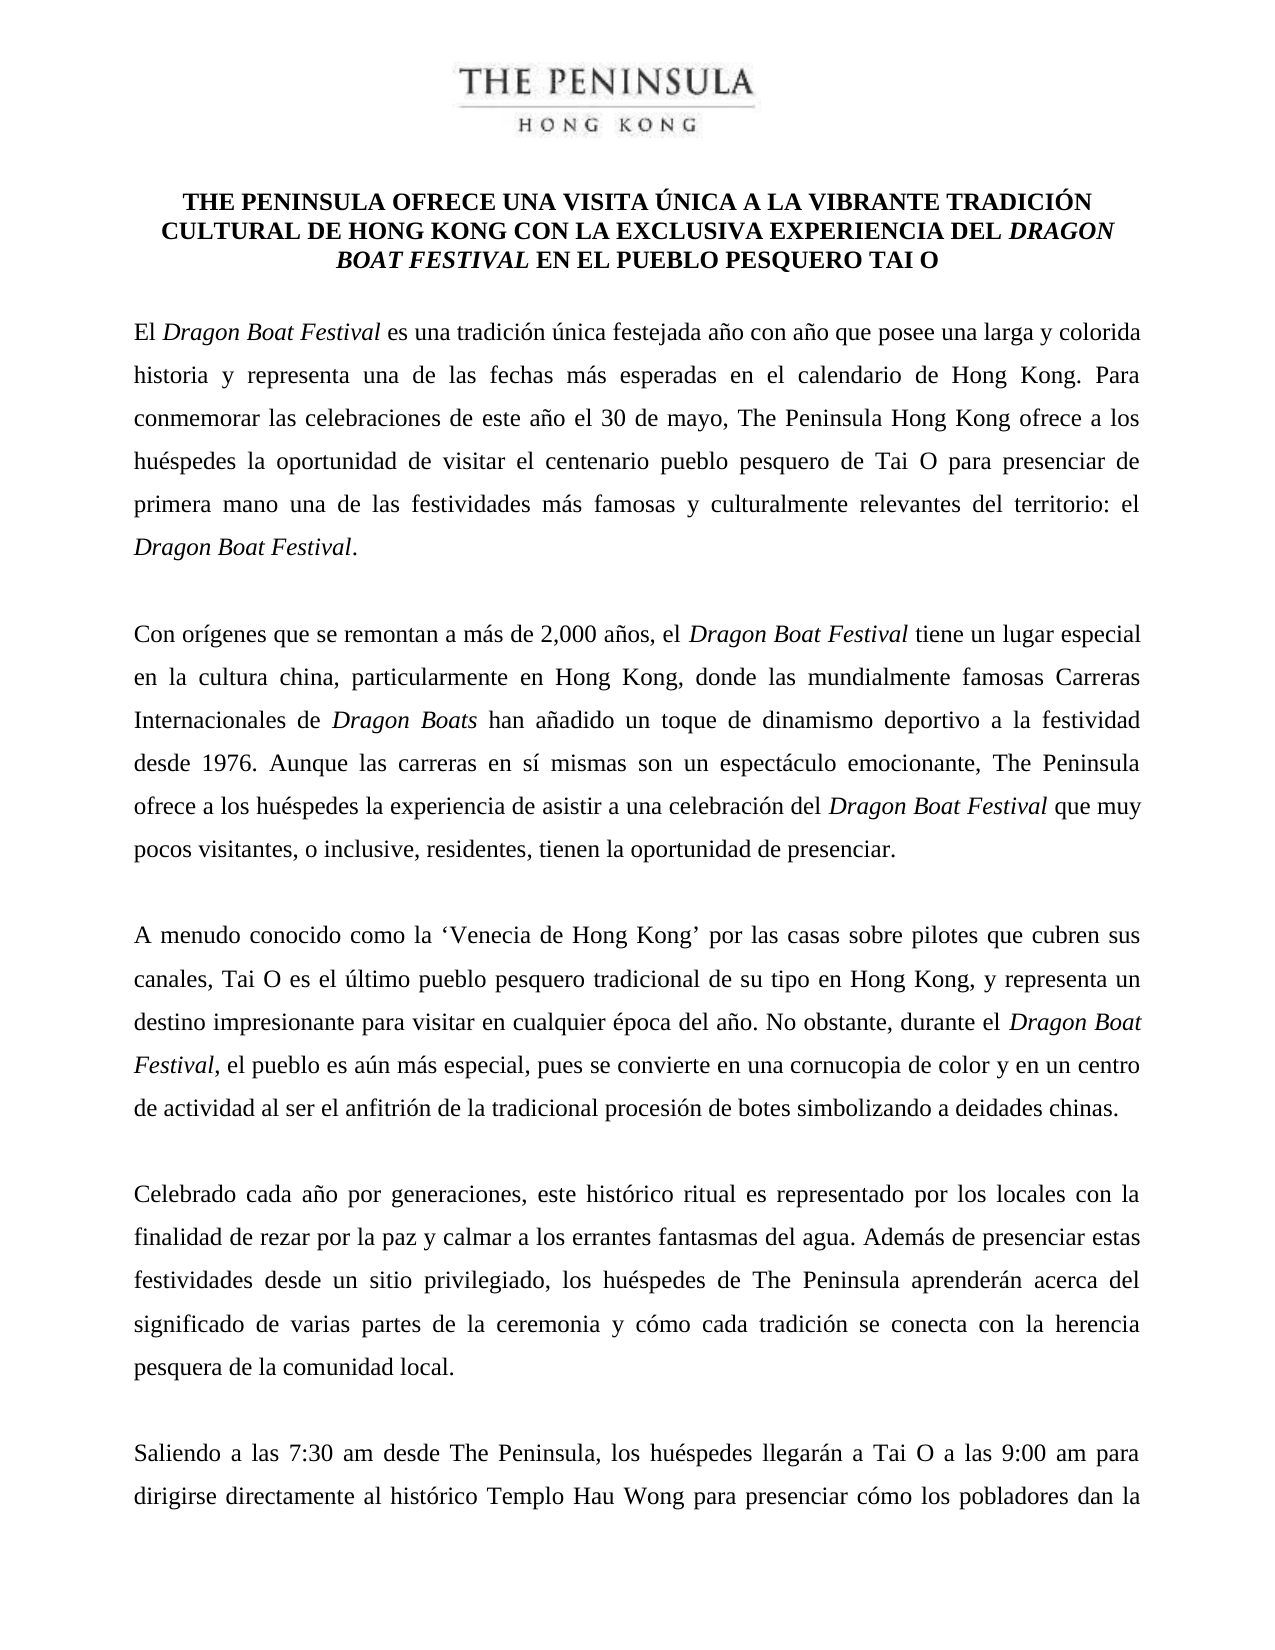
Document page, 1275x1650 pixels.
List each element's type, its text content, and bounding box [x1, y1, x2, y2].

text THE PENINSULA OFRECE UNA VISITA ÚNICA A LA VIBRANTE TRADICIÓN CULTURAL DE HONG KONG CON LA EXCLUSIVA EXPERIENCIA DEL DRAGON BOAT FESTIVAL EN EL PUEBLO PESQUERO TAI O [133, 187, 1141, 274]
text Celebrado cada año por generaciones, este histórico ritual es representado por los locales con la finalidad de rezar por la paz y calmar a los errantes fantasmas del agua. Además de presenciar estas festividades desde un sitio privilegiado, los huéspedes de The Peninsula aprenderán acerca del significado de varias partes de la ceremonia y cómo cada tradición se conecta con la herencia pesquera de la comunidad local. [133, 1179, 1141, 1381]
text Con orígenes que se remontan a más de 2,000 años, el Dragon Boat Festival tiene un lugar especial en la cultura china, particularmente en Hong Kong, donde las mundialmente famosas Carreras Internacionales de Dragon Boats han añadido un toque de dinamismo deportivo a la festividad desde 1976. Aunque las carreras en sí mismas son un espectáculo emocionante, The Peninsula ofrece a los huéspedes la experiencia de asistir a una celebración del Dragon Boat Festival que muy pocos visitantes, o inclusive, residentes, tienen la oportunidad de presenciar. [133, 619, 1141, 863]
picture [452, 62, 761, 138]
text El Dragon Boat Festival es una tradición única festejada año con año que posee una larga y colorida historia y representa una de las fechas más esperadas en el calendario de Hong Kong. Para conmemorar las celebraciones de este año el 30 de mayo, The Peninsula Hong Kong ofrece a los huéspedes la oportunidad de visitar el centenario pueblo pesquero de Tai O para presenciar de primera mano una de las festividades más famosas y culturalmente relevantes del territorio: el Dragon Boat Festival. [133, 317, 1141, 561]
text A menudo conocido como la ‘Venecia de Hong Kong’ por las casas sobre pilotes que cubren sus canales, Tai O es el último pueblo pesquero tradicional de su tipo en Hong Kong, y representa un destino impresionante para visitar en cualquier época del año. No obstante, durante el Dragon Boat Festival, el pueblo es aún más especial, pues se convierte en una cornucopia de color y en un centro de actividad al ser el anfitrión de la tradicional procesión de botes simbolizando a deidades chinas. [133, 921, 1141, 1122]
